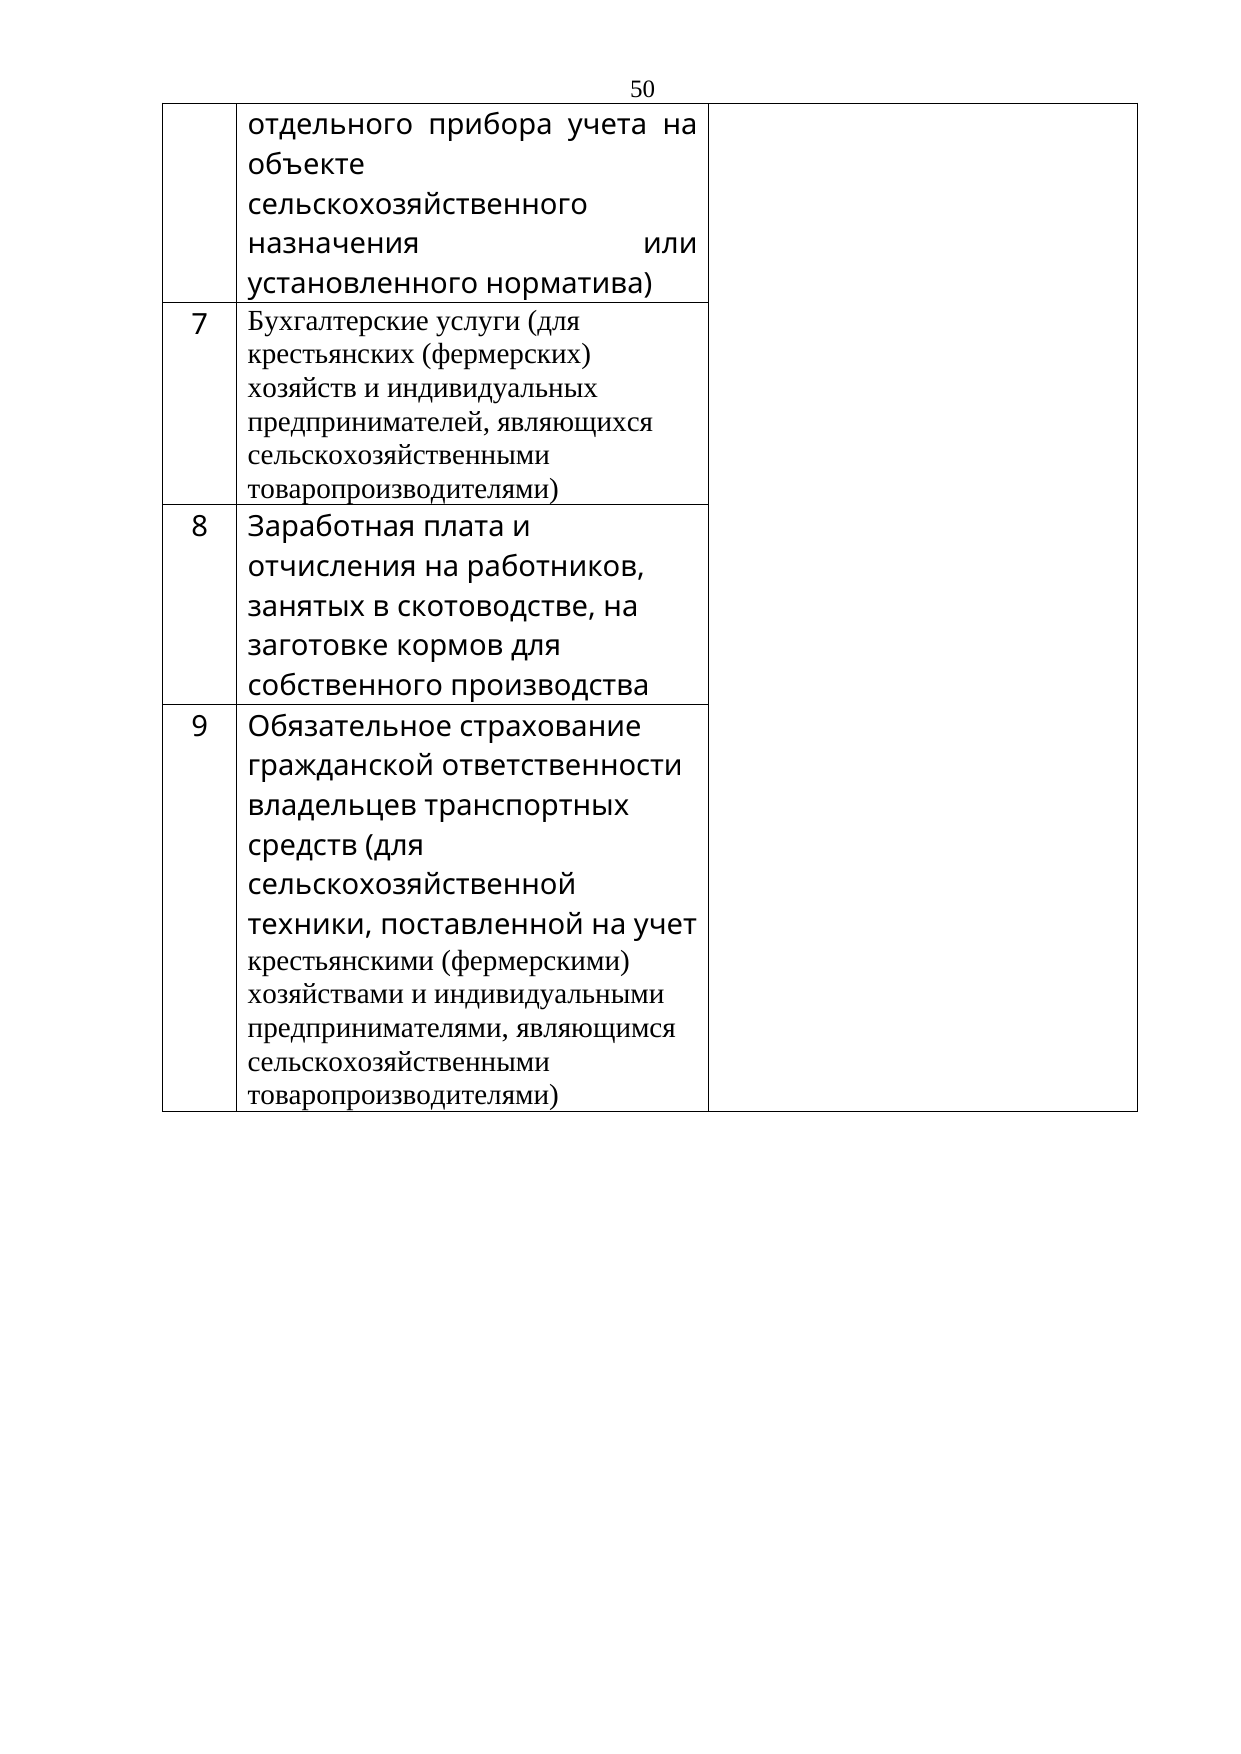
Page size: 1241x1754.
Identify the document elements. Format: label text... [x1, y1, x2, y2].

table_cell 6 [163, 104, 236, 302]
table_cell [237, 104, 708, 302]
table_cell 8 [163, 505, 236, 704]
table_cell 7 [163, 303, 236, 504]
table_cell Бухгалтерские услуги (для крестьянских (фермерских) хозяйств и индивидуальных предпринимателей, являющихся сельскохозяйственными товаропроизводителями) [237, 303, 708, 504]
table_cell Заработная плата и отчисления на работников, занятых в скотоводстве, на заготовке кормов для собственного производства [237, 505, 708, 704]
table_cell 9 [163, 705, 236, 1111]
table_cell Обязательное страхование гражданской ответственности владельцев транспортных средств (для сельскохозяйственной техники, поставленной на учет крестьянскими (фермерскими) хозяйствами и индивидуальными предпринимателями, являющимся сельскохозяйственными товаропроизводителями) [237, 705, 708, 1111]
